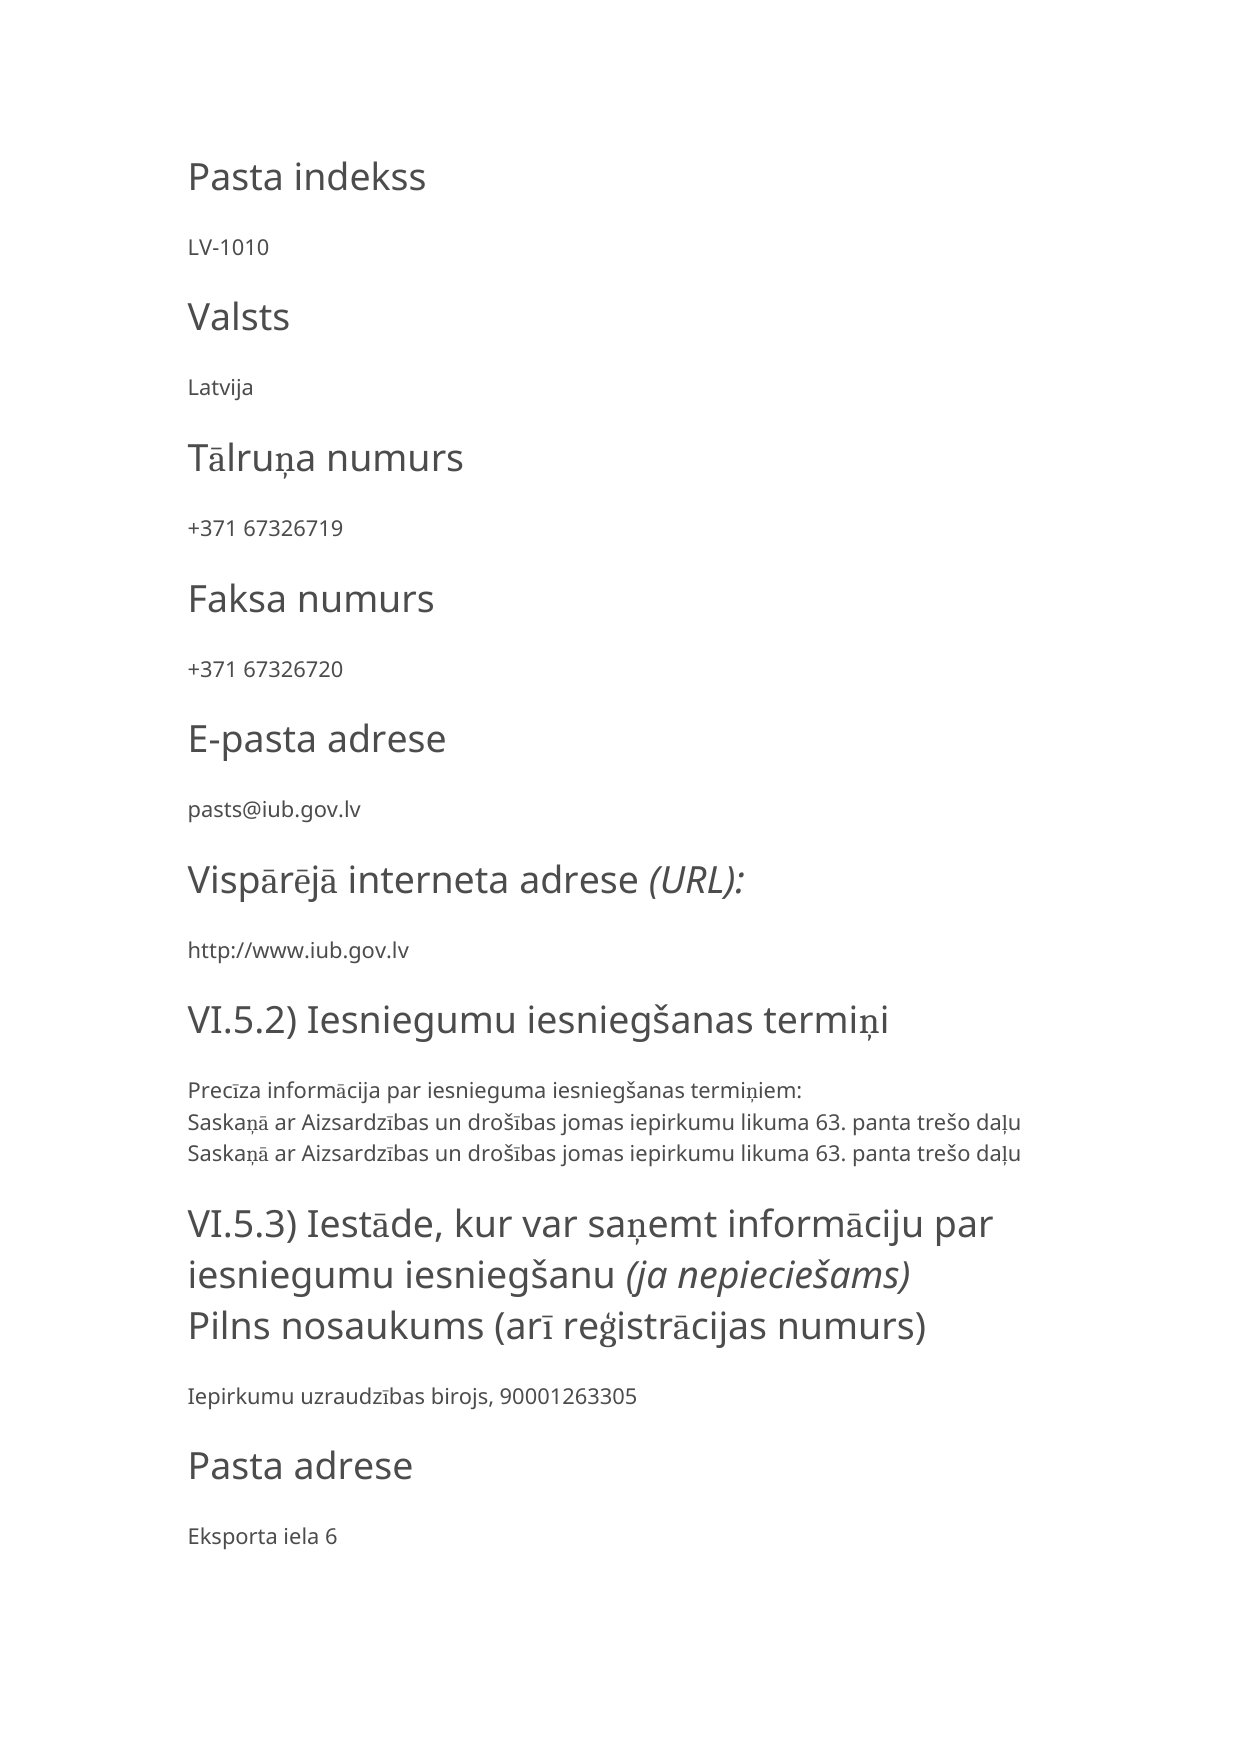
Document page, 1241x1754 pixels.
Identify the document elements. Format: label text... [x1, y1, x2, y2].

text Precīza informācija par iesnieguma iesniegšanas termiņiem: Saskaņā ar Aizsardzības un drošības jomas iepirkumu likuma 63. panta trešo daļu Saskaņā ar Aizsardzības un drošības jomas iepirkumu likuma 63. panta trešo daļu [187, 1074, 1053, 1168]
text Eksporta iela 6 [187, 1520, 1053, 1551]
text +371 67326719 [187, 511, 1053, 543]
text +371 67326720 [187, 652, 1053, 683]
text http://www.iub.gov.lv [187, 933, 1053, 964]
text E-pasta adrese [187, 712, 1053, 763]
text Valsts [187, 291, 1053, 342]
text LV-1010 [187, 230, 1053, 261]
text Pasta adrese [187, 1439, 1053, 1491]
text Vispārējā interneta adrese (URL): [187, 853, 1053, 904]
text Latvija [187, 371, 1053, 402]
text VI.5.3) Iestāde, kur var saņemt informāciju par iesniegumu iesniegšanu (ja nepieciešams) [187, 1197, 1053, 1299]
text Faksa numurs [187, 572, 1053, 623]
text pasts@iub.gov.lv [187, 793, 1053, 824]
text Pilns nosaukums (arī reģistrācijas numurs) [187, 1299, 1053, 1350]
text Pasta indekss [187, 150, 1053, 201]
text VI.5.2) Iesniegumu iesniegšanas termiņi [187, 994, 1053, 1045]
text Iepirkumu uzraudzības birojs, 90001263305 [187, 1379, 1053, 1410]
text Tālruņa numurs [187, 431, 1053, 482]
